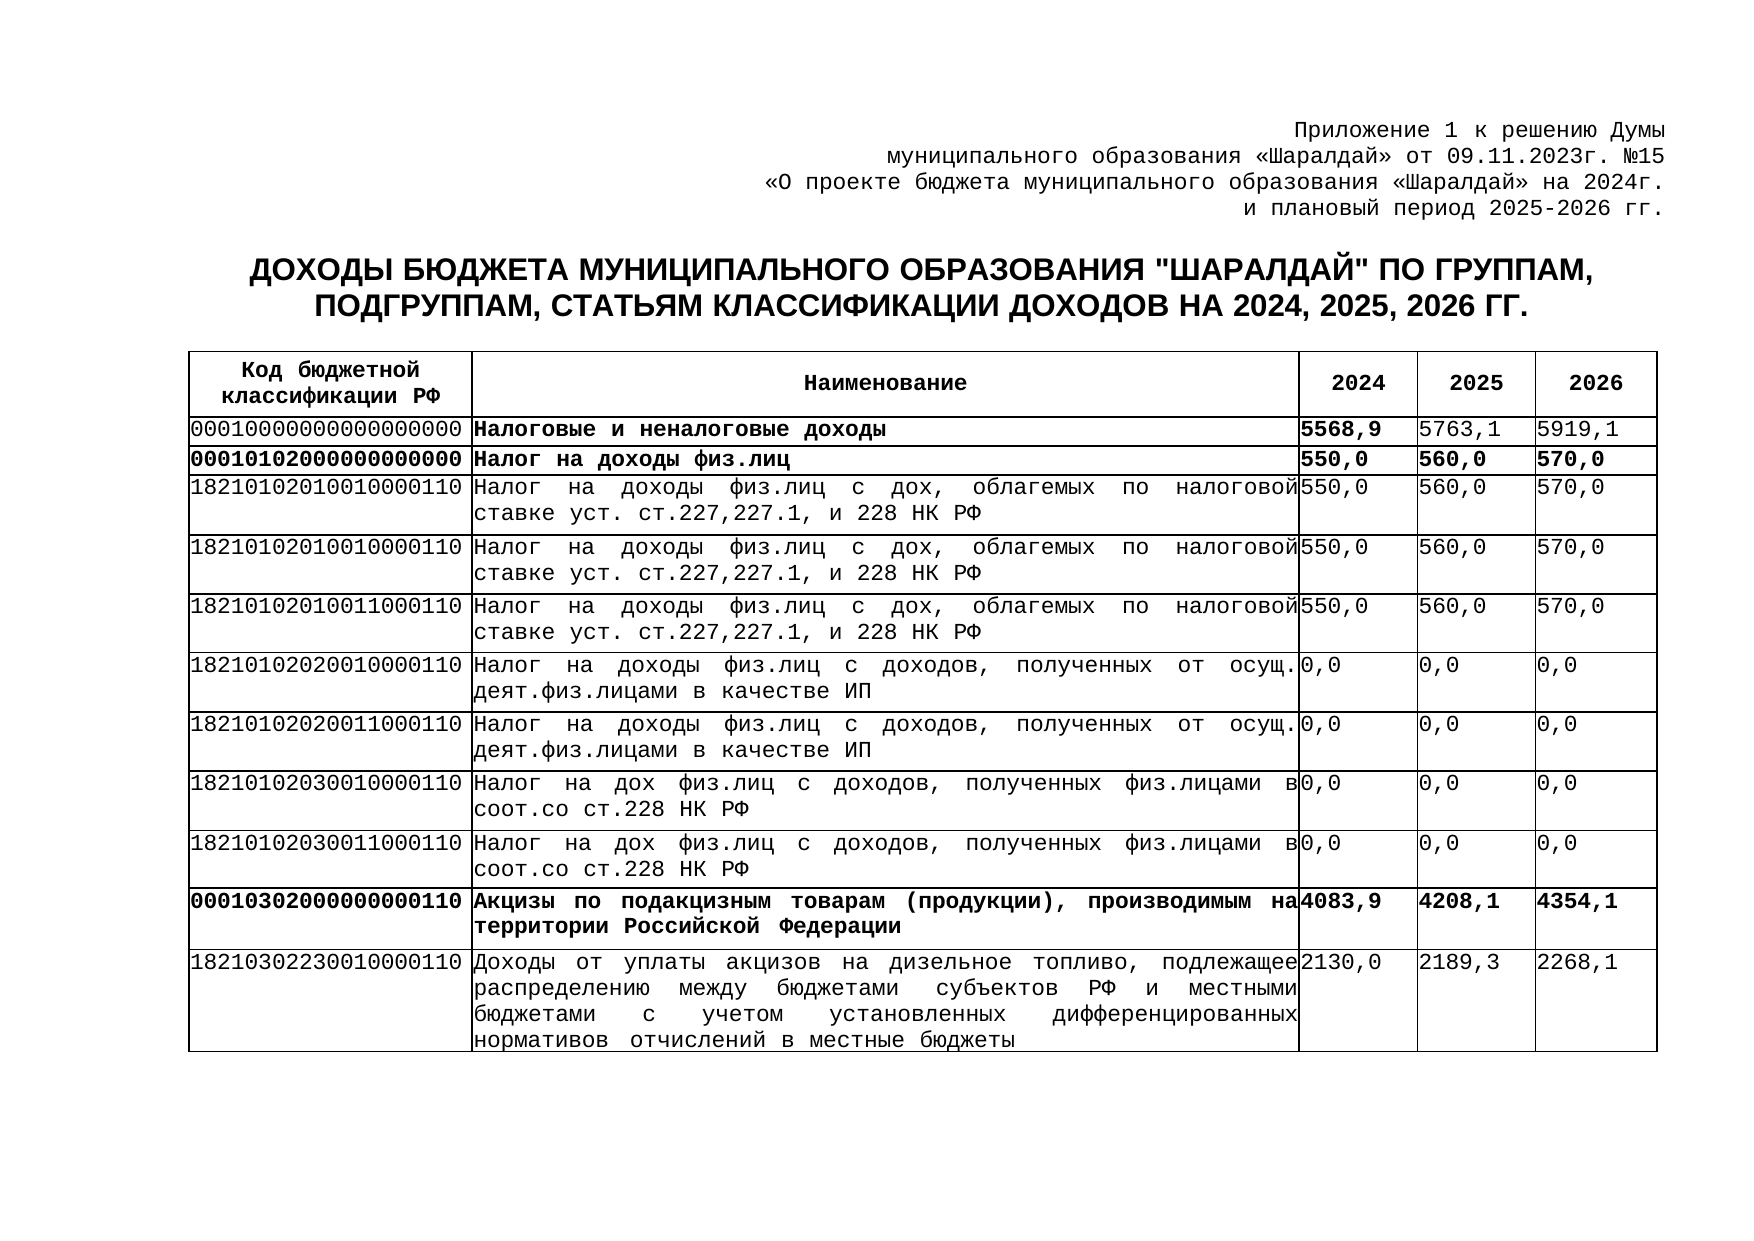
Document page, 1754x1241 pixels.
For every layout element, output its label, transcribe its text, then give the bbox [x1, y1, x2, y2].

table_header 2024 [1300, 352, 1417, 416]
table_cell 18210102010010000110 [190, 536, 471, 593]
table_cell 4083,9 [1300, 889, 1417, 948]
table_header Наименование [473, 352, 1298, 416]
text Приложение 1 к решению Думы [177, 118, 1665, 144]
table_cell 18210302230010000110 [190, 950, 471, 1051]
table_cell 550,0 [1300, 447, 1417, 474]
table_cell 560,0 [1418, 476, 1535, 534]
table_cell 00010000000000000000 [190, 418, 471, 445]
table_cell 18210102020010000110 [190, 653, 471, 711]
table_cell 560,0 [1418, 447, 1535, 474]
table_cell Налог на доходы физ.лиц с дох, облагемых по налоговой ставке уст. ст.227,227.1, и 228 НК РФ [473, 476, 1298, 534]
table_header 2026 [1536, 352, 1656, 416]
text и плановый период 2025-2026 гг. [177, 196, 1665, 222]
table_cell 5763,1 [1418, 418, 1535, 445]
table_cell 4354,1 [1536, 889, 1656, 948]
table_cell 570,0 [1536, 536, 1656, 593]
table_cell 550,0 [1300, 536, 1417, 593]
table_cell Налог на доходы физ.лиц с дох, облагемых по налоговой ставке уст. ст.227,227.1, и 228 НК РФ [473, 595, 1298, 652]
text «О проекте бюджета муниципального образования «Шаралдай» на 2024г. [177, 170, 1665, 196]
table_cell 550,0 [1300, 595, 1417, 652]
table_cell 0,0 [1300, 713, 1417, 770]
table_cell 0,0 [1536, 653, 1656, 711]
table_cell 00010102000000000000 [190, 447, 471, 474]
table_cell 0,0 [1536, 772, 1656, 829]
table_cell Доходы от уплаты акцизов на дизельное топливо, подлежащее распределению между бюджетами субъектов РФ и местными бюджетами с учетом установленных дифференцированных нормативов отчислений в местные бюджеты [473, 950, 1298, 1051]
table_cell 5919,1 [1536, 418, 1656, 445]
table_cell 2130,0 [1300, 950, 1417, 1051]
table_cell 18210102030011000110 [190, 831, 471, 887]
table_cell 0,0 [1418, 831, 1535, 887]
table_cell 0,0 [1418, 653, 1535, 711]
table_cell 0,0 [1300, 653, 1417, 711]
table_cell Налоговые и неналоговые доходы [473, 418, 1298, 445]
table_cell Налог на доходы физ.лиц с дох, облагемых по налоговой ставке уст. ст.227,227.1, и 228 НК РФ [473, 536, 1298, 593]
table_cell Акцизы по подакцизным товарам (продукции), производимым на территории Российской Федерации [473, 889, 1298, 948]
table_header Код бюджетной классификации РФ [190, 352, 471, 416]
table_cell Налог на дох физ.лиц с доходов, полученных физ.лицами в соот.со ст.228 НК РФ [473, 831, 1298, 887]
table_cell Налог на дох физ.лиц с доходов, полученных физ.лицами в соот.со ст.228 НК РФ [473, 772, 1298, 829]
table_cell 560,0 [1418, 595, 1535, 652]
table_cell 4208,1 [1418, 889, 1535, 948]
table_cell 570,0 [1536, 595, 1656, 652]
table_cell Налог на доходы физ.лиц с доходов, полученных от осущ. деят.физ.лицами в качестве ИП [473, 653, 1298, 711]
table_cell 0,0 [1300, 831, 1417, 887]
text ДОХОДЫ БЮДЖЕТА МУНИЦИПАЛЬНОГО ОБРАЗОВАНИЯ "ШАРАЛДАЙ" ПО ГРУППАМ, ПОДГРУППАМ, СТАТЬЯМ КЛАССИФИКАЦИИ ДОХОДОВ НА 2024, 2025, 2026 ГГ. [177, 251, 1665, 323]
table_cell 18210102010011000110 [190, 595, 471, 652]
text муниципального образования «Шаралдай» от 09.11.2023г. №15 [177, 144, 1665, 170]
table_cell 2189,3 [1418, 950, 1535, 1051]
table_cell 570,0 [1536, 447, 1656, 474]
table_cell 0,0 [1536, 831, 1656, 887]
table_cell 550,0 [1300, 476, 1417, 534]
table_cell Налог на доходы физ.лиц [473, 447, 1298, 474]
table_cell 2268,1 [1536, 950, 1656, 1051]
table_cell 570,0 [1536, 476, 1656, 534]
table_cell 0,0 [1418, 772, 1535, 829]
table_cell 00010302000000000110 [190, 889, 471, 948]
table_cell 560,0 [1418, 536, 1535, 593]
table_header 2025 [1418, 352, 1535, 416]
table_cell 0,0 [1536, 713, 1656, 770]
table_cell 18210102030010000110 [190, 772, 471, 829]
table_cell 18210102020011000110 [190, 713, 471, 770]
table_cell Налог на доходы физ.лиц с доходов, полученных от осущ. деят.физ.лицами в качестве ИП [473, 713, 1298, 770]
table_cell 0,0 [1300, 772, 1417, 829]
table_cell 5568,9 [1300, 418, 1417, 445]
table_cell 0,0 [1418, 713, 1535, 770]
table_cell 18210102010010000110 [190, 476, 471, 534]
